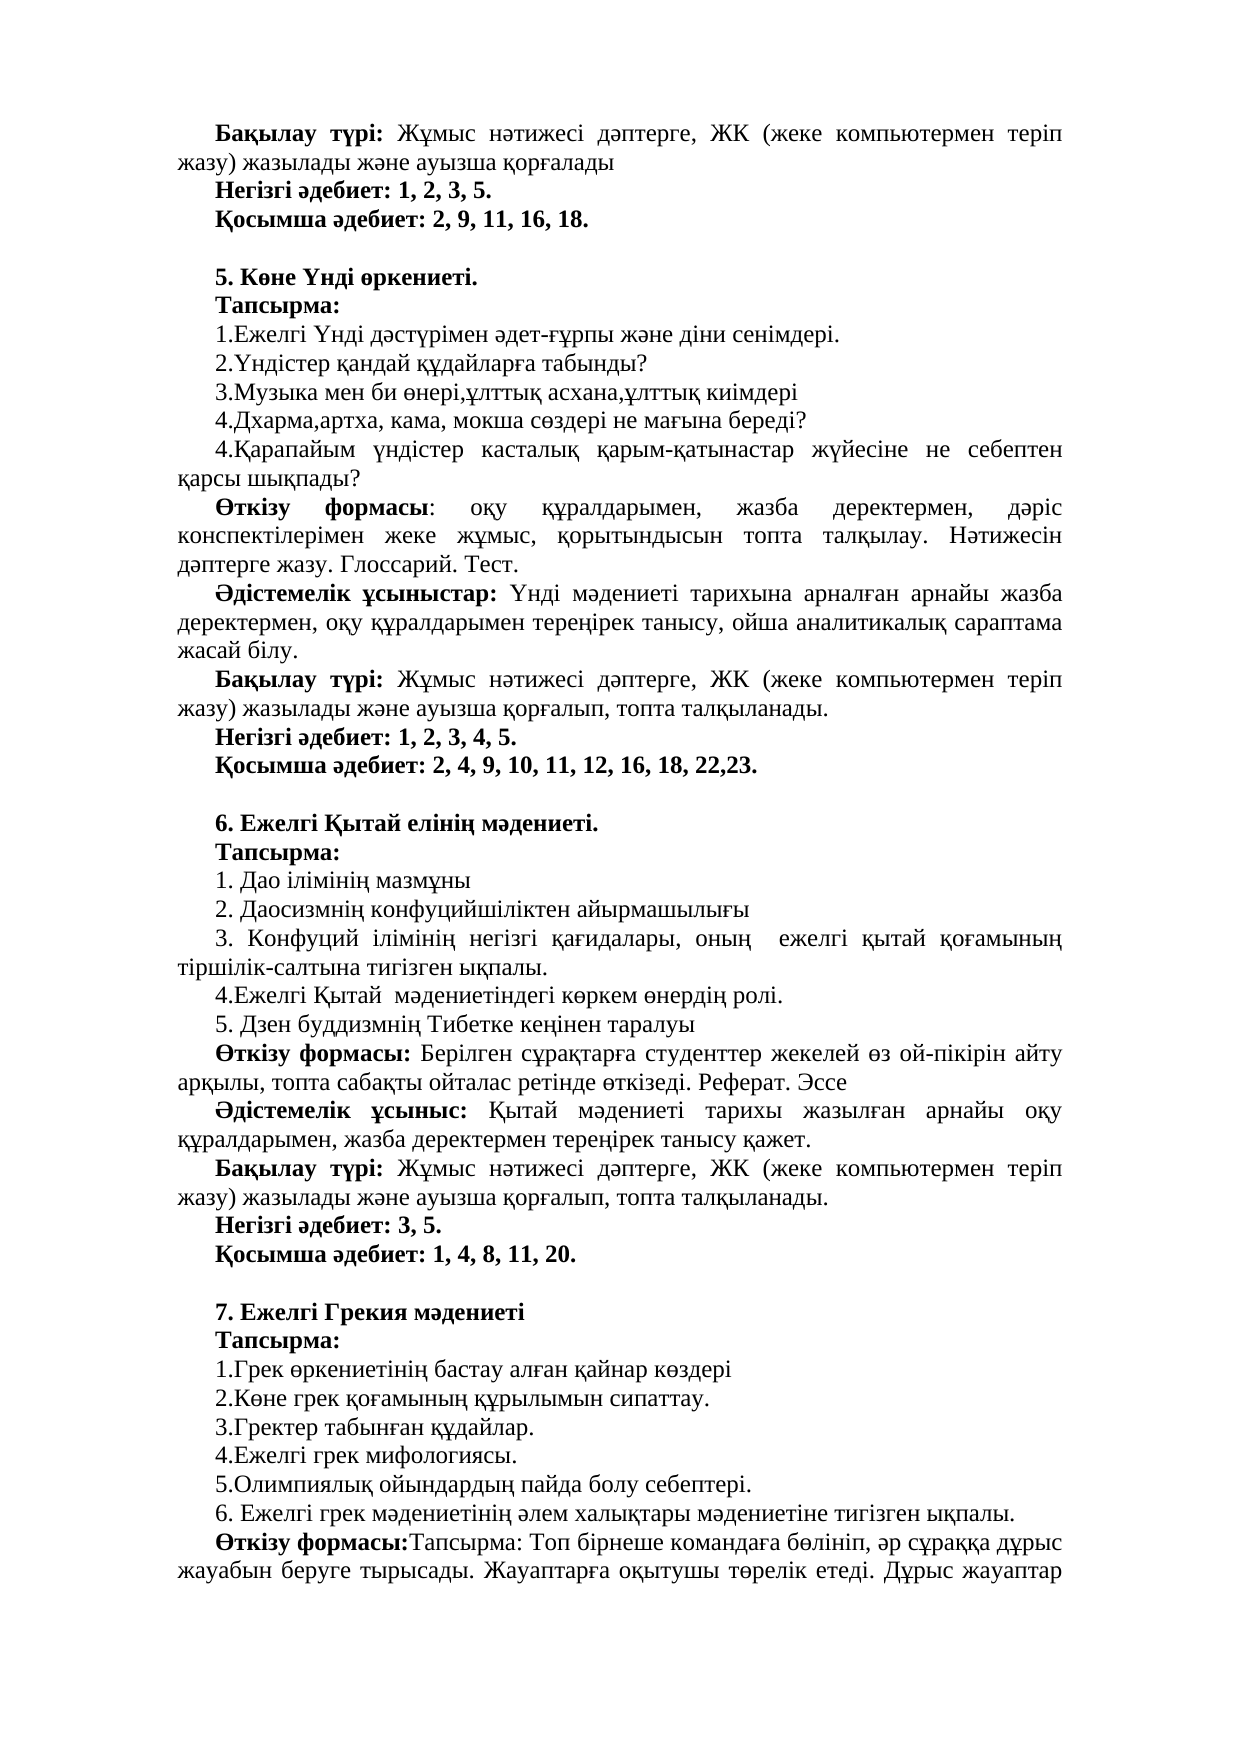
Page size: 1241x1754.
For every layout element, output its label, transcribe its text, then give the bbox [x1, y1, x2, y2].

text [177, 1527, 1063, 1584]
text 2.Көне грек қоғамының құрылымын сипаттау. [177, 1383, 1063, 1412]
text 7. Ежелгі Грекия мәдениеті [177, 1297, 1063, 1326]
text 4.Ежелгі Қытай мәдениетіндегі көркем өнердің ролі. [177, 981, 1063, 1009]
text Бақылау түрі: Жұмыс нәтижесі дәптерге, ЖК (жеке компьютермен теріп жазу) жазылады және ауызша қорғалып, топта талқыланады. [177, 664, 1063, 722]
text 4.Қарапайым үндістер касталық қарым-қатынастар жүйесіне не себептен қарсы шықпады? [177, 434, 1063, 492]
text 5. Дзен буддизмнің Тибетке кеңінен таралуы [177, 1009, 1063, 1038]
text 6. Ежелгі грек мәдениетінің әлем халықтары мәдениетіне тигізген ықпалы. [177, 1498, 1063, 1527]
text Әдістемелік ұсыныс: Қытай мәдениеті тарихы жазылған арнайы оқу құралдарымен, жазба деректермен тереңірек танысу қажет. [177, 1096, 1063, 1153]
text 6. Ежелгі Қытай елінің мәдениеті. [177, 808, 1063, 837]
text Қосымша әдебиет: 2, 9, 11, 16, 18. [177, 204, 1063, 233]
text 4.Дхарма,артха, кама, мокша сөздері не мағына береді? [177, 406, 1063, 434]
text 2.Үндістер қандай құдайларға табынды? [177, 348, 1063, 377]
text Тапсырма: [177, 837, 1063, 866]
text 1.Ежелгі Үнді дәстүрімен әдет-ғұрпы және діни сенімдері. [177, 319, 1063, 348]
text 3.Гректер табынған құдайлар. [177, 1412, 1063, 1441]
text 3. Конфуций ілімінің негізгі қағидалары, оның ежелгі қытай қоғамының тіршілік-салтына тигізген ықпалы. [177, 923, 1063, 981]
text 1. Дао ілімінің мазмұны [177, 866, 1063, 894]
text Қосымша әдебиет: 2, 4, 9, 10, 11, 12, 16, 18, 22,23. [177, 751, 1063, 779]
text Тапсырма: [177, 291, 1063, 319]
text Қосымша әдебиет: 1, 4, 8, 11, 20. [177, 1239, 1063, 1268]
text Тапсырма: [177, 1326, 1063, 1354]
text Өткізу формасы: оқу құралдарымен, жазба деректермен, дәріс конспектілерімен жеке жұмыс, қорытындысын топта талқылау. Нәтижесін дәптерге жазу. Глоссарий. Тест. [177, 492, 1063, 578]
text 1.Грек өркениетінің бастау алған қайнар көздері [177, 1354, 1063, 1383]
text 2. Даосизмнің конфуцийшіліктен айырмашылығы [177, 894, 1063, 923]
text 5.Олимпиялық ойындардың пайда болу себептері. [177, 1469, 1063, 1498]
text Негізгі әдебиет: 3, 5. [177, 1211, 1063, 1239]
text Негізгі әдебиет: 1, 2, 3, 5. [177, 176, 1063, 204]
text Әдістемелік ұсыныстар: Үнді мәдениеті тарихына арналған арнайы жазба деректермен, оқу құралдарымен тереңірек танысу, ойша аналитикалық сараптама жасай білу. [177, 578, 1063, 664]
text Өткізу формасы: Берілген сұрақтарға студенттер жекелей өз ой-пікірін айту арқылы, топта сабақты ойталас ретінде өткізеді. Реферат. Эссе [177, 1038, 1063, 1096]
text 4.Ежелгі грек мифологиясы. [177, 1441, 1063, 1469]
text Негізгі әдебиет: 1, 2, 3, 4, 5. [177, 722, 1063, 751]
text 5. Көне Үнді өркениеті. [177, 262, 1063, 291]
text Бақылау түрі: Жұмыс нәтижесі дәптерге, ЖК (жеке компьютермен теріп жазу) жазылады және ауызша қорғалады [177, 118, 1063, 176]
text Бақылау түрі: Жұмыс нәтижесі дәптерге, ЖК (жеке компьютермен теріп жазу) жазылады және ауызша қорғалып, топта талқыланады. [177, 1153, 1063, 1211]
text 3.Музыка мен би өнері,ұлттық асхана,ұлттық киімдері [177, 377, 1063, 406]
